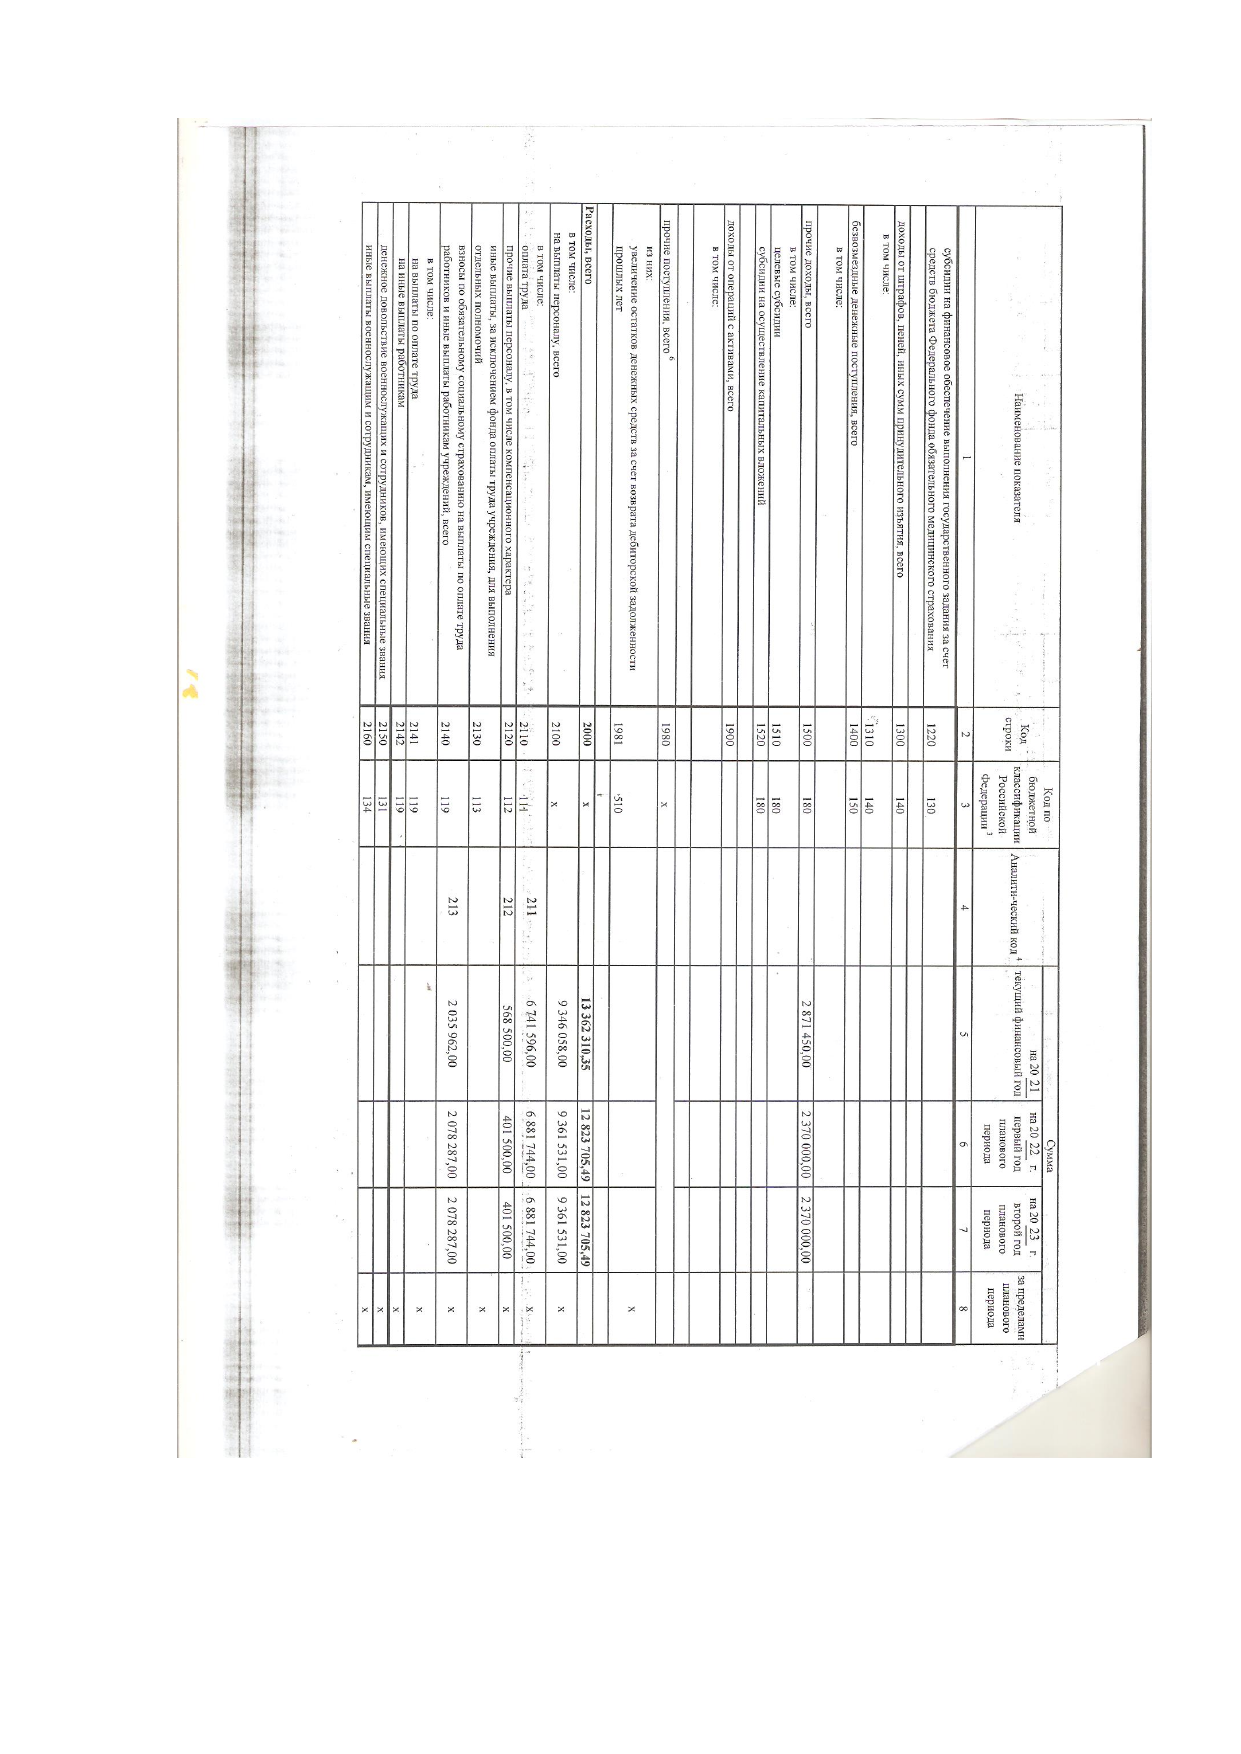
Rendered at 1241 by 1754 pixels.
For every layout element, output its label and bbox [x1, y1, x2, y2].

picture [177, 118, 1152, 1458]
